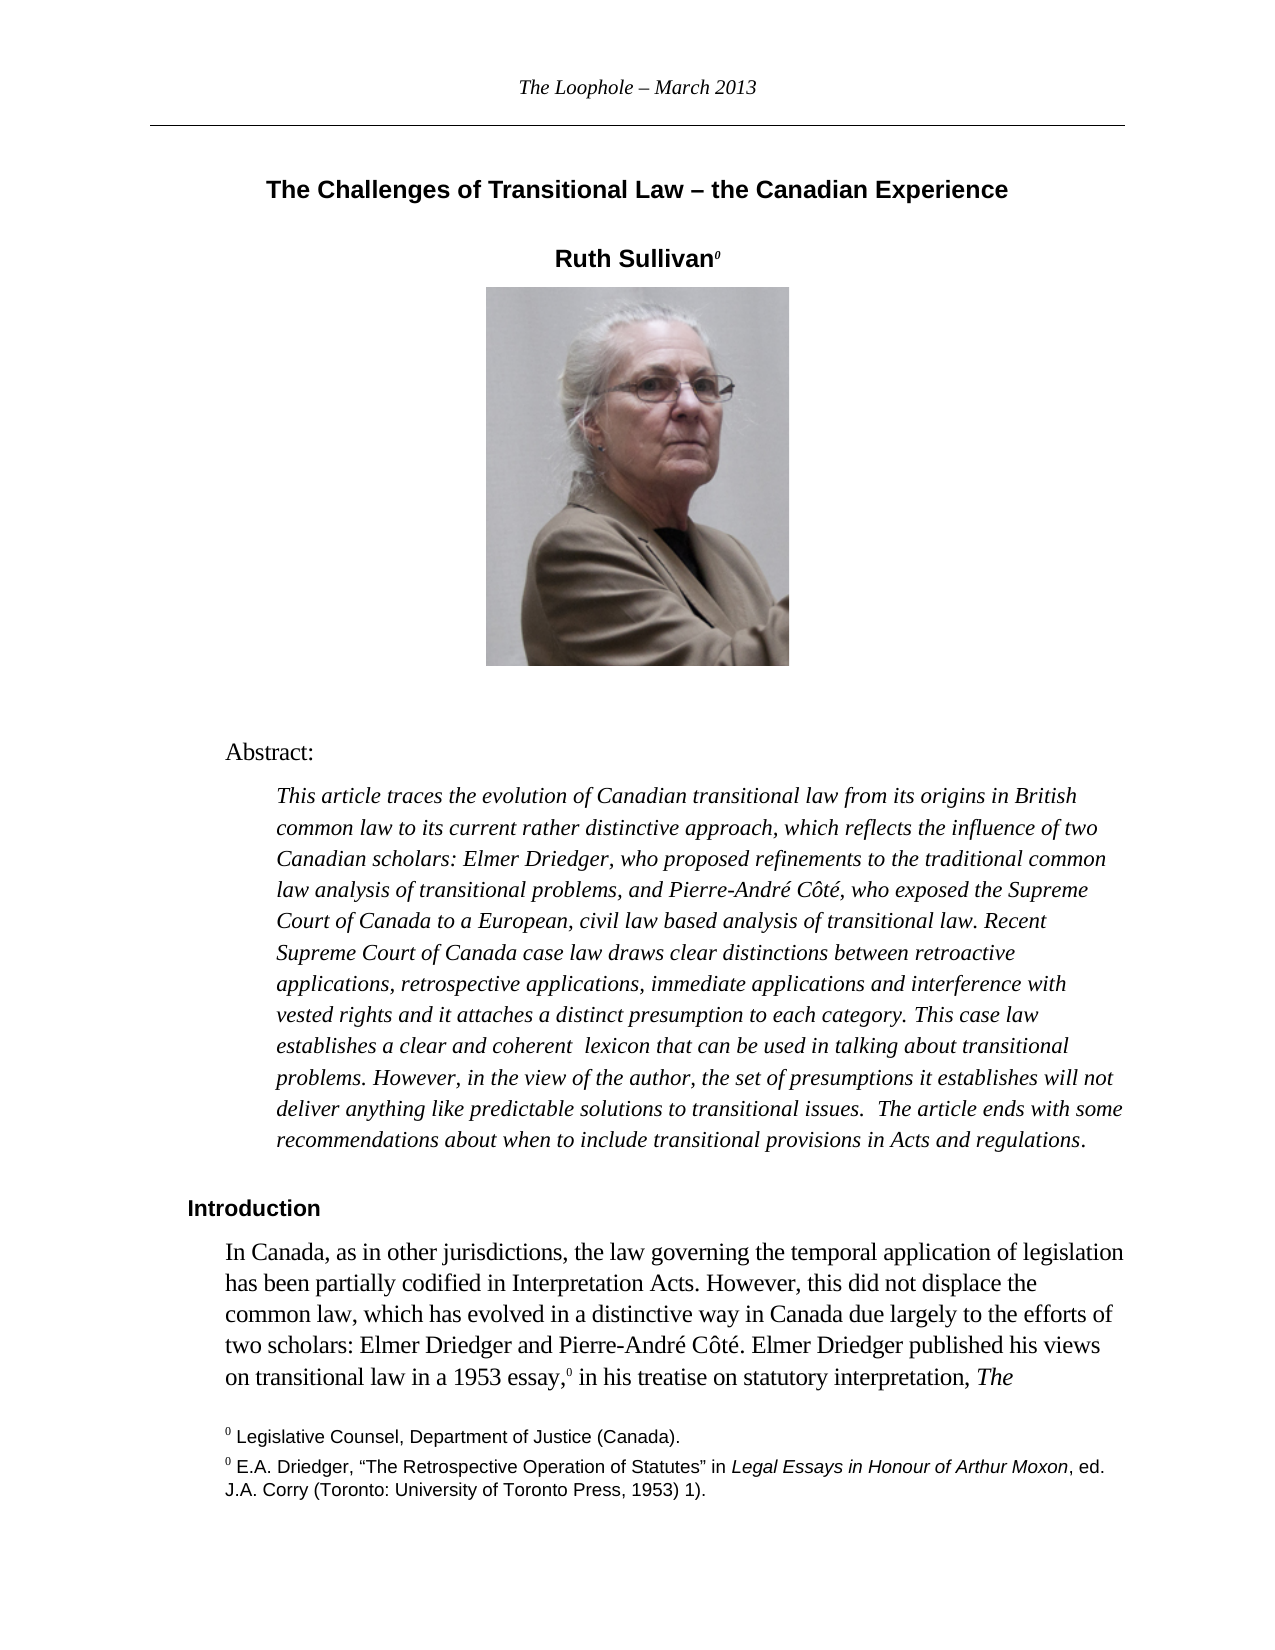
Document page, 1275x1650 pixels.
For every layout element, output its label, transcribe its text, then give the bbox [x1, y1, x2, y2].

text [225, 1235, 1125, 1391]
subtitle Introduction [187, 1191, 1125, 1222]
subtitle The Challenges of Transitional Law – the Canadian Experience [150, 175, 1125, 204]
subtitle Ruth Sullivan [150, 241, 1125, 274]
text This article traces the evolution of Canadian transitional law from its origins in British common law to its current rather distinctive approach, which reflects the influence of two Canadian scholars: Elmer Driedger, who proposed refinements to the traditional common law analysis of transitional problems, and Pierre-André Côté, who exposed the Supreme Court of Canada to a European, civil law based analysis of transitional law. Recent Supreme Court of Canada case law draws clear distinctions between retroactive applications, retrospective applications, immediate applications and interference with vested rights and it attaches a distinct presumption to each category. This case law establishes a clear and coherent lexicon that can be used in talking about transitional problems. However, in the view of the author, the set of presumptions it establishes will not deliver anything like predictable solutions to transitional issues. The article ends with some recommendations about when to include transitional provisions in Acts and regulations. [276, 779, 1125, 1154]
picture [486, 287, 790, 666]
subtitle Abstract: [225, 735, 1125, 766]
